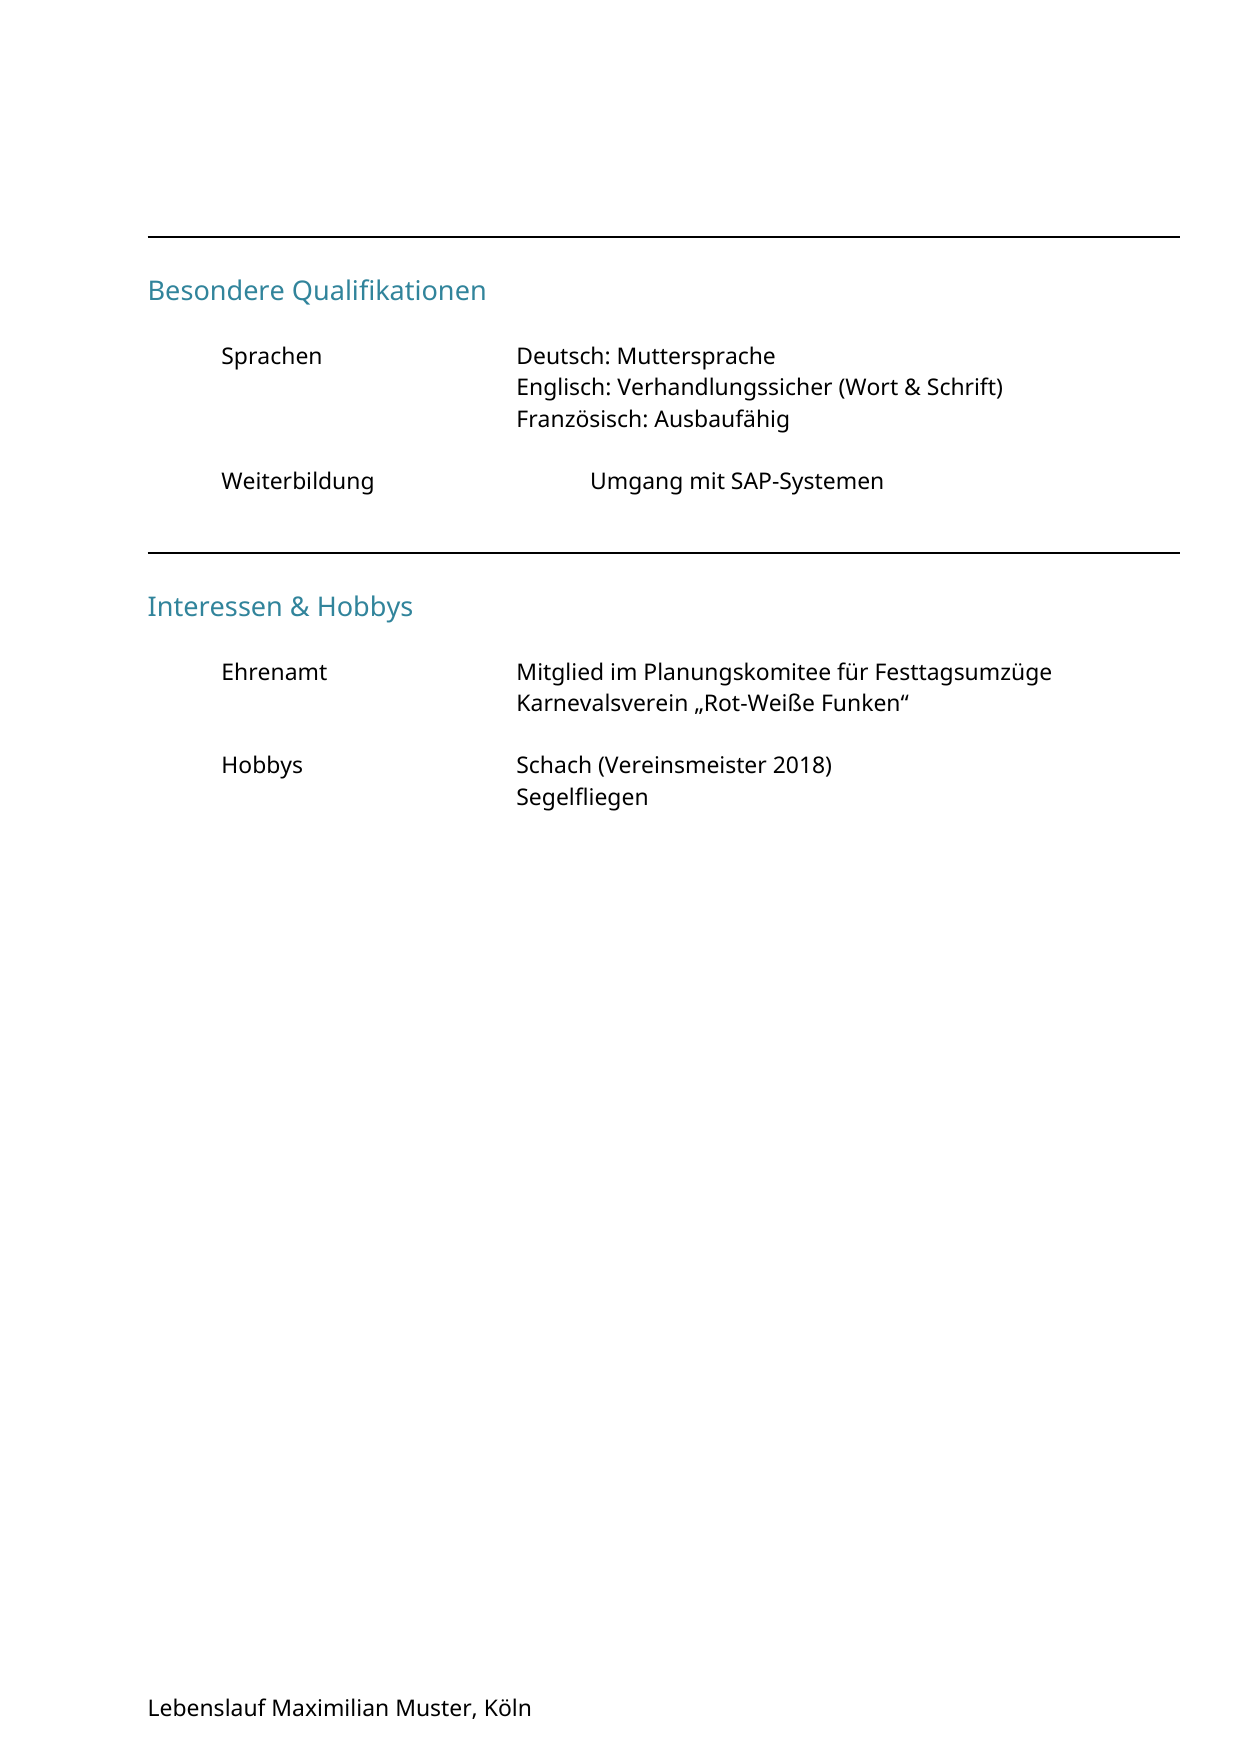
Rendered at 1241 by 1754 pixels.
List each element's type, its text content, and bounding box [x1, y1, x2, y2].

text Interessen & Hobbys [74, 587, 1240, 624]
text Weiterbildung Umgang mit SAP-Systemen [147, 465, 1240, 496]
text Segelfliegen [147, 781, 1240, 812]
text Französisch: Ausbaufähig [147, 402, 1240, 434]
text Englisch: Verhandlungssicher (Wort & Schrift) [147, 371, 1240, 402]
text Hobbys Schach (Vereinsmeister 2018) [147, 749, 1240, 781]
text Ehrenamt Mitglied im Planungskomitee für Festtagsumzüge [147, 656, 1240, 687]
text Sprachen Deutsch: Muttersprache [147, 340, 1240, 371]
text Besondere Qualifikationen [74, 272, 1240, 309]
text Karnevalsverein „Rot-Weiße Funken“ [147, 687, 1240, 718]
